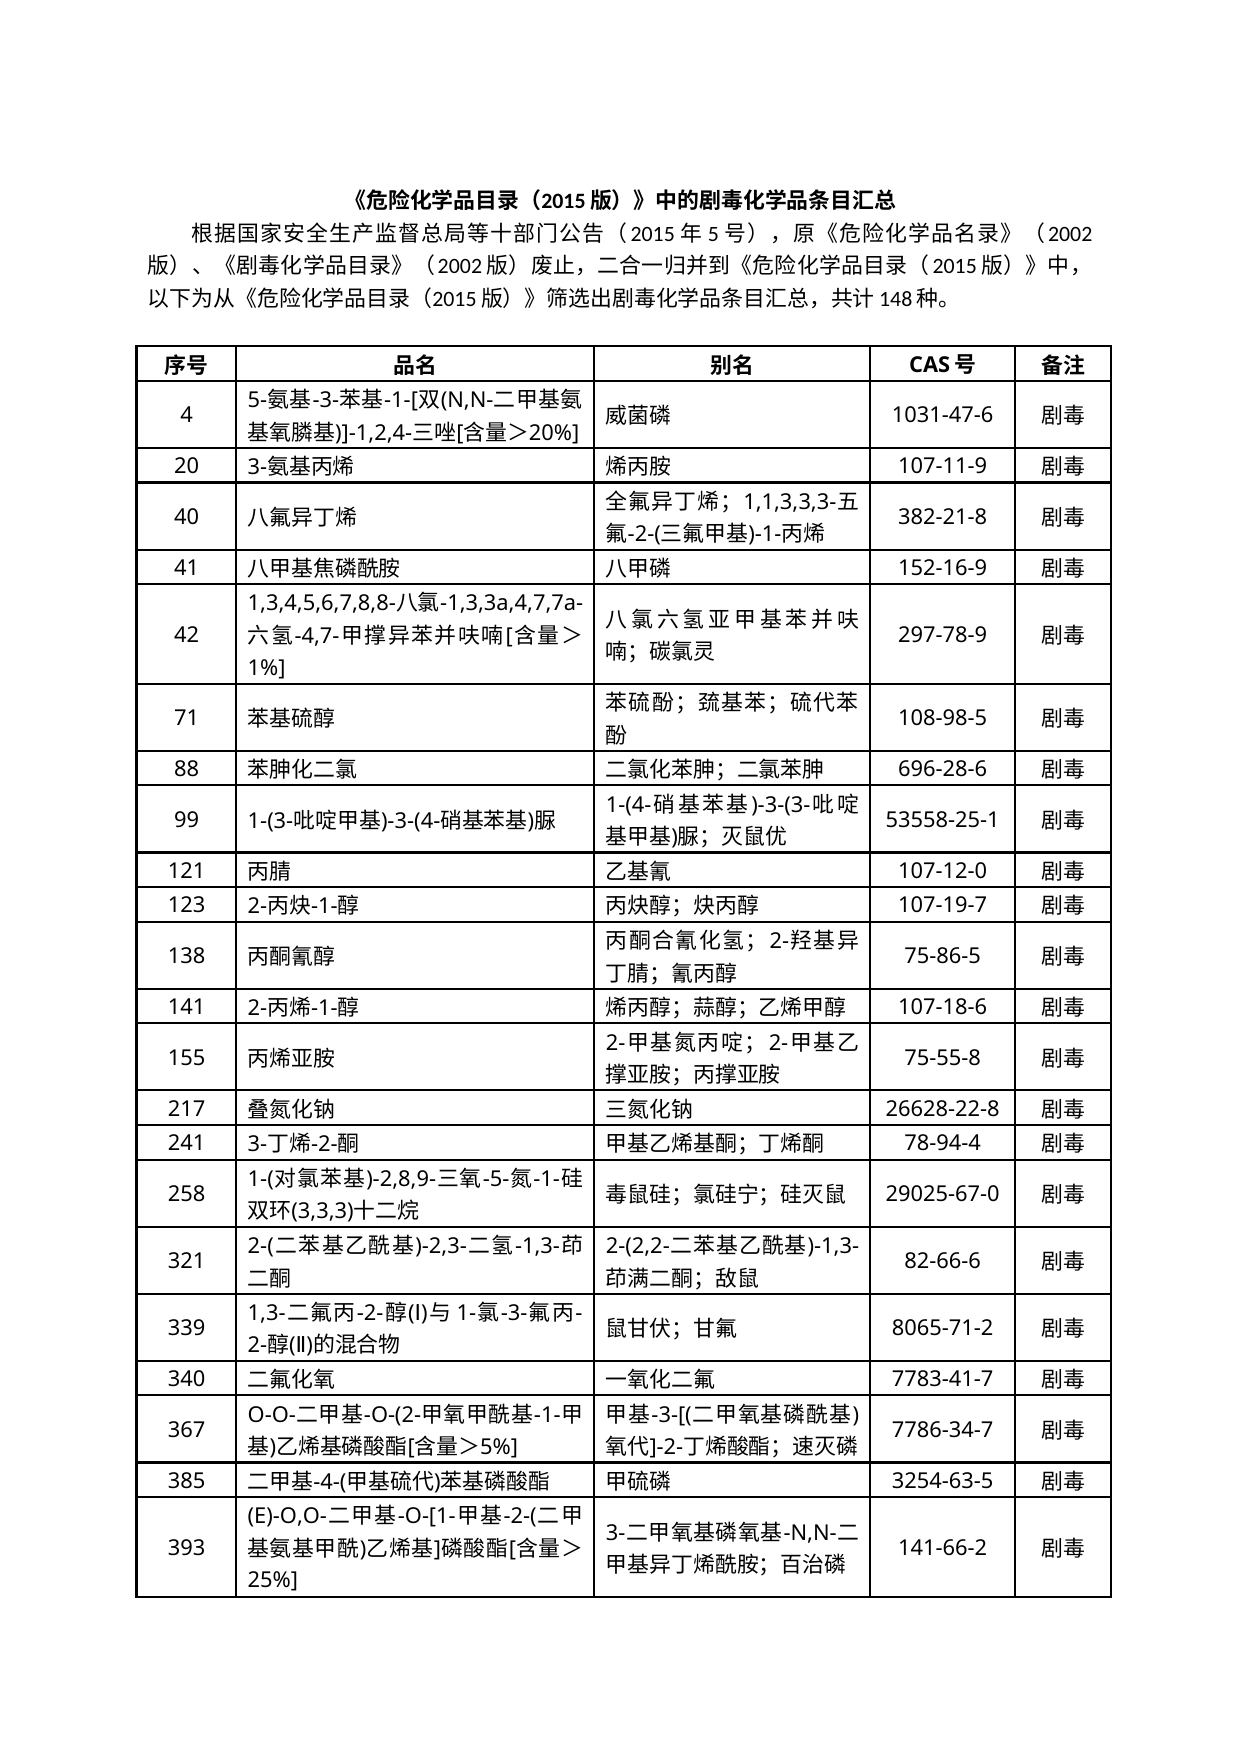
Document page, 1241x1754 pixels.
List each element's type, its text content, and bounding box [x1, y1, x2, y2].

table_cell 82-66-6 [871, 1228, 1014, 1293]
table_cell 叠氮化钠 [237, 1091, 593, 1124]
table_cell 7786-34-7 [871, 1396, 1014, 1461]
table_cell 3-丁烯-2-酮 [237, 1126, 593, 1158]
table_cell 甲基-3-[(二甲氧基磷酰基)氧代]-2-丁烯酸酯；速灭磷 [595, 1396, 869, 1461]
table_cell 剧毒 [1016, 786, 1110, 851]
table_cell 剧毒 [1016, 752, 1110, 784]
table_cell 75-86-5 [871, 923, 1014, 988]
table_cell 八甲磷 [595, 551, 869, 583]
table_cell 1-(对氯苯基)-2,8,9-三氧-5-氮-1-硅双环(3,3,3)十二烷 [237, 1161, 593, 1226]
table_cell 丙炔醇；炔丙醇 [595, 888, 869, 921]
table_header CAS号 [871, 347, 1014, 380]
table_cell 321 [138, 1228, 235, 1293]
table_cell 108-98-5 [871, 685, 1014, 750]
table_cell 剧毒 [1016, 685, 1110, 750]
table_cell 123 [138, 888, 235, 921]
table_cell 丙烯亚胺 [237, 1024, 593, 1089]
table_cell 3-氨基丙烯 [237, 449, 593, 481]
table_cell 20 [138, 449, 235, 481]
table_cell 2-(2,2-二苯基乙酰基)-1,3-茚满二酮；敌鼠 [595, 1228, 869, 1293]
table_cell 八氯六氢亚甲基苯并呋喃；碳氯灵 [595, 585, 869, 683]
table_cell 99 [138, 786, 235, 851]
table_cell 141 [138, 990, 235, 1022]
table_cell 八甲基焦磷酰胺 [237, 551, 593, 583]
table_cell 42 [138, 585, 235, 683]
table_cell 1-(4-硝基苯基)-3-(3-吡啶基甲基)脲；灭鼠优 [595, 786, 869, 851]
table_cell 二甲基-4-(甲基硫代)苯基磷酸酯 [237, 1464, 593, 1496]
table_cell 剧毒 [1016, 1396, 1110, 1461]
table_cell 138 [138, 923, 235, 988]
table_cell 剧毒 [1016, 1362, 1110, 1394]
table_cell 107-11-9 [871, 449, 1014, 481]
table_cell 155 [138, 1024, 235, 1089]
table_cell 丙酮合氰化氢；2-羟基异丁腈；氰丙醇 [595, 923, 869, 988]
table_cell 141-66-2 [871, 1498, 1014, 1596]
table_cell 2-丙炔-1-醇 [237, 888, 593, 921]
table_cell 剧毒 [1016, 923, 1110, 988]
table_cell 297-78-9 [871, 585, 1014, 683]
table_cell 丙酮氰醇 [237, 923, 593, 988]
table_cell 258 [138, 1161, 235, 1226]
table_cell 剧毒 [1016, 888, 1110, 921]
table_cell 剧毒 [1016, 990, 1110, 1022]
table_cell 剧毒 [1016, 1464, 1110, 1496]
table_cell 2-(二苯基乙酰基)-2,3-二氢-1,3-茚二酮 [237, 1228, 593, 1293]
table_cell 340 [138, 1362, 235, 1394]
table_cell 八氟异丁烯 [237, 484, 593, 548]
table_header 别名 [595, 347, 869, 380]
table_cell 152-16-9 [871, 551, 1014, 583]
table_cell 一氧化二氟 [595, 1362, 869, 1394]
table_cell 烯丙胺 [595, 449, 869, 481]
table_cell 29025-67-0 [871, 1161, 1014, 1226]
table_cell 剧毒 [1016, 585, 1110, 683]
table_header 序号 [138, 347, 235, 380]
table_cell 78-94-4 [871, 1126, 1014, 1158]
table_cell 40 [138, 484, 235, 548]
table_cell 剧毒 [1016, 382, 1110, 447]
table_cell 丙腈 [237, 854, 593, 886]
table_cell 5-氨基-3-苯基-1-[双(N,N-二甲基氨基氧膦基)]-1,2,4-三唑[含量＞20%] [237, 382, 593, 447]
table_cell 339 [138, 1295, 235, 1360]
table_cell 苯胂化二氯 [237, 752, 593, 784]
table_cell 1,3,4,5,6,7,8,8-八氯-1,3,3a,4,7,7a-六氢-4,7-甲撑异苯并呋喃[含量＞1%] [237, 585, 593, 683]
table_cell 威菌磷 [595, 382, 869, 447]
table_cell 3-二甲氧基磷氧基-N,N-二甲基异丁烯酰胺；百治磷 [595, 1498, 869, 1596]
table_cell 367 [138, 1396, 235, 1461]
table_cell 71 [138, 685, 235, 750]
table_cell 1031-47-6 [871, 382, 1014, 447]
table_cell (E)-O,O-二甲基-O-[1-甲基-2-(二甲基氨基甲酰)乙烯基]磷酸酯[含量＞25%] [237, 1498, 593, 1596]
table_cell 毒鼠硅；氯硅宁；硅灭鼠 [595, 1161, 869, 1226]
table_cell 二氯化苯胂；二氯苯胂 [595, 752, 869, 784]
table_cell 4 [138, 382, 235, 447]
table_cell 121 [138, 854, 235, 886]
table_cell 乙基氰 [595, 854, 869, 886]
table_cell 41 [138, 551, 235, 583]
table_cell 剧毒 [1016, 1091, 1110, 1124]
table_cell 7783-41-7 [871, 1362, 1014, 1394]
table_cell 苯基硫醇 [237, 685, 593, 750]
table_cell 1,3-二氟丙-2-醇(Ⅰ)与1-氯-3-氟丙-2-醇(Ⅱ)的混合物 [237, 1295, 593, 1360]
table_cell 75-55-8 [871, 1024, 1014, 1089]
table_cell 385 [138, 1464, 235, 1496]
table_cell 107-18-6 [871, 990, 1014, 1022]
table_cell 3254-63-5 [871, 1464, 1014, 1496]
text 《危险化学品目录（2015版）》中的剧毒化学品条目汇总 [148, 183, 1092, 215]
table_cell 382-21-8 [871, 484, 1014, 548]
table_cell 剧毒 [1016, 1161, 1110, 1226]
table_cell 苯硫酚；巯基苯；硫代苯酚 [595, 685, 869, 750]
table_cell 217 [138, 1091, 235, 1124]
table_cell 剧毒 [1016, 484, 1110, 548]
table_cell 107-19-7 [871, 888, 1014, 921]
table_cell 三氮化钠 [595, 1091, 869, 1124]
table_cell 剧毒 [1016, 854, 1110, 886]
table_cell 2-丙烯-1-醇 [237, 990, 593, 1022]
table_cell 53558-25-1 [871, 786, 1014, 851]
table_cell 剧毒 [1016, 551, 1110, 583]
table_cell 全氟异丁烯；1,1,3,3,3-五氟-2-(三氟甲基)-1-丙烯 [595, 484, 869, 548]
table_cell 696-28-6 [871, 752, 1014, 784]
table_cell 2-甲基氮丙啶；2-甲基乙撑亚胺；丙撑亚胺 [595, 1024, 869, 1089]
table_cell 甲基乙烯基酮；丁烯酮 [595, 1126, 869, 1158]
table_cell 241 [138, 1126, 235, 1158]
table_cell 26628-22-8 [871, 1091, 1014, 1124]
table_header 备注 [1016, 347, 1110, 380]
table_cell 剧毒 [1016, 449, 1110, 481]
table_cell 剧毒 [1016, 1498, 1110, 1596]
table_cell 鼠甘伏；甘氟 [595, 1295, 869, 1360]
table_cell 1-(3-吡啶甲基)-3-(4-硝基苯基)脲 [237, 786, 593, 851]
table_cell 烯丙醇；蒜醇；乙烯甲醇 [595, 990, 869, 1022]
text 根据国家安全生产监督总局等十部门公告（2015年5号），原《危险化学品名录》（2002版）、《剧毒化学品目录》（2002版）废止，二合一归并到《危险化学品目录（2015版）》中，以下为从《危险化学品目录（2015版）》筛选出剧毒化学品条目汇总，共计148种。 [148, 215, 1092, 313]
table_cell O-O-二甲基-O-(2-甲氧甲酰基-1-甲基)乙烯基磷酸酯[含量＞5%] [237, 1396, 593, 1461]
table_cell 剧毒 [1016, 1126, 1110, 1158]
table_cell 剧毒 [1016, 1295, 1110, 1360]
table_cell 8065-71-2 [871, 1295, 1014, 1360]
table_cell 88 [138, 752, 235, 784]
table_cell 二氟化氧 [237, 1362, 593, 1394]
table_header 品名 [237, 347, 593, 380]
table_cell 393 [138, 1498, 235, 1596]
table_cell 甲硫磷 [595, 1464, 869, 1496]
table_cell 107-12-0 [871, 854, 1014, 886]
table_cell 剧毒 [1016, 1228, 1110, 1293]
table_cell 剧毒 [1016, 1024, 1110, 1089]
